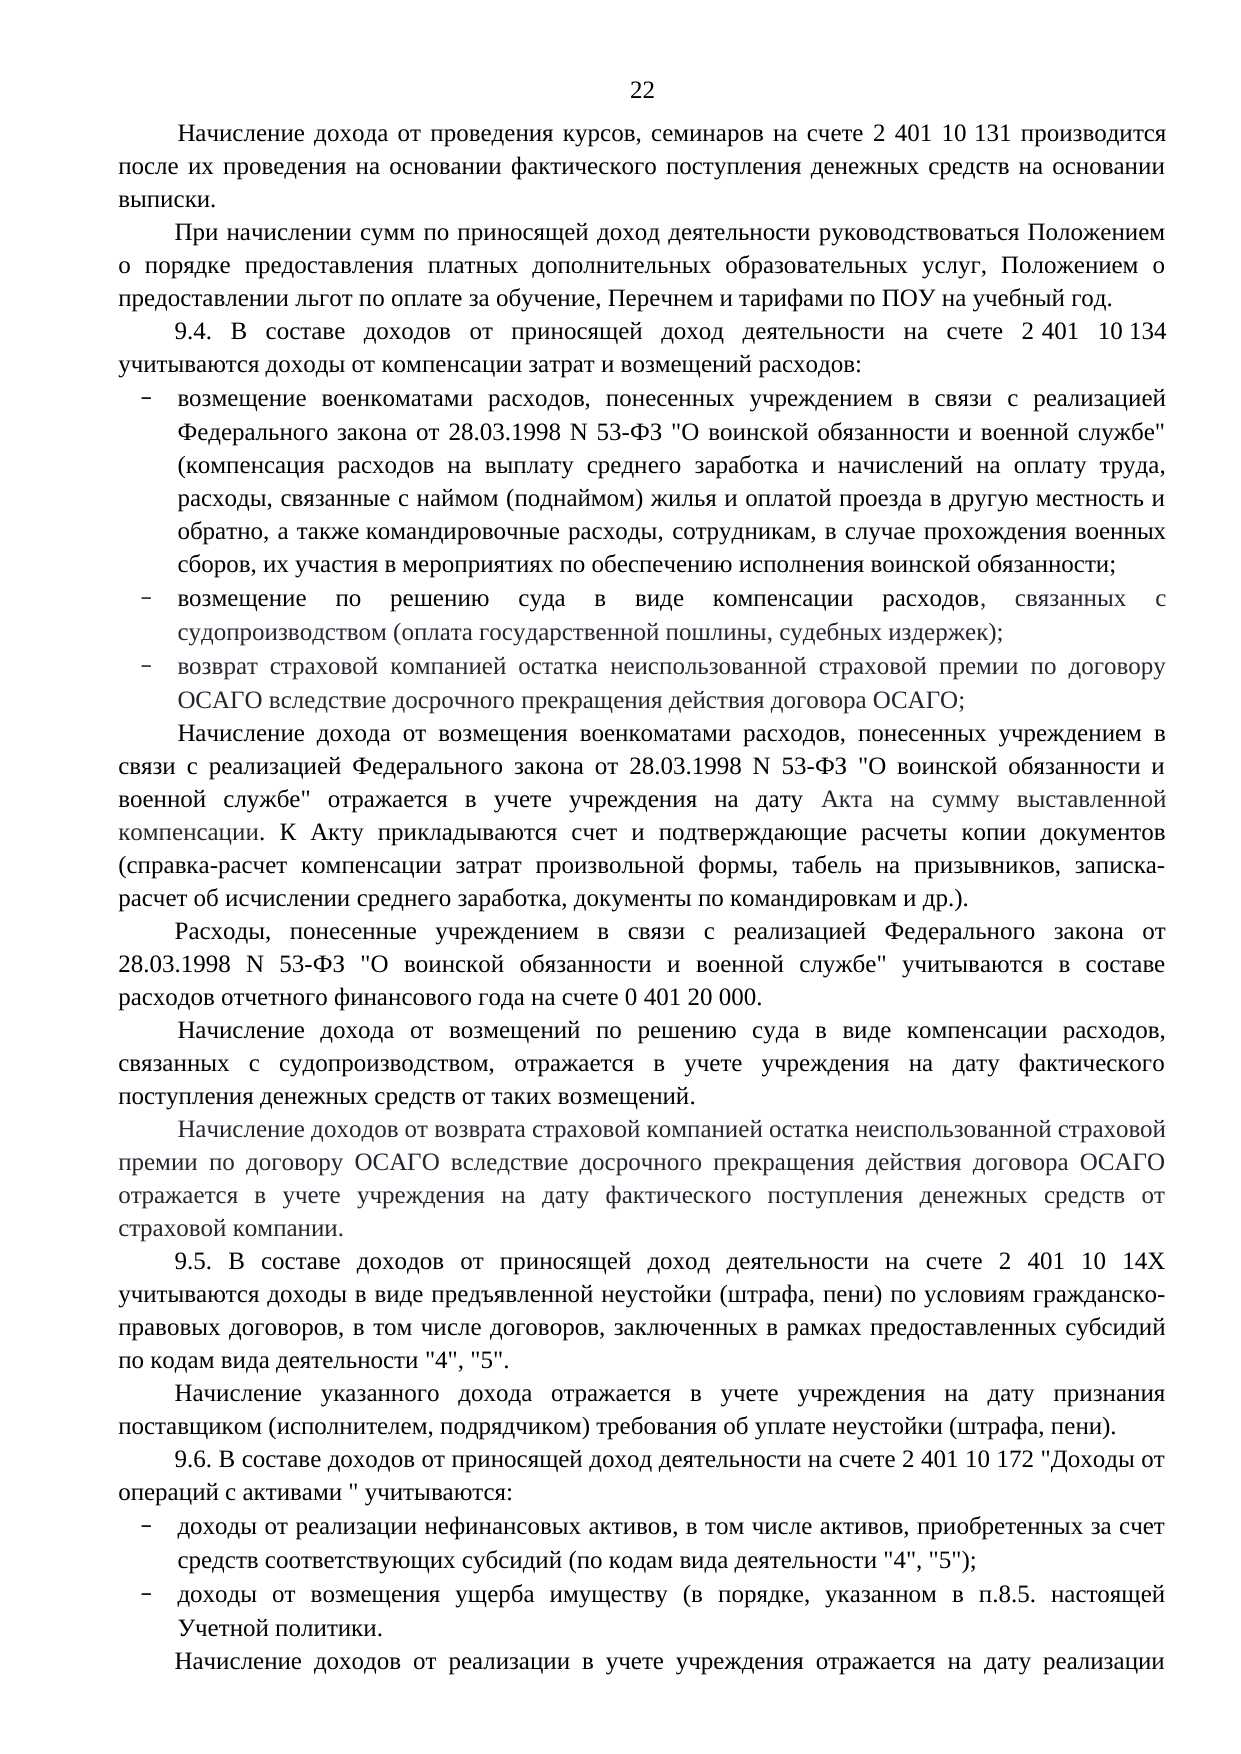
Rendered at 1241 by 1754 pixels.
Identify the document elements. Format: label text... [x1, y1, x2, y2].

text Начисление дохода от возмещения военкоматами расходов, понесенных учреждением в связи с реализацией Федерального закона от 28.03.1998 N 53-ФЗ "О воинской обязанности и военной службе" отражается в учете учреждения на дату Акта на сумму выставленной компенсации. К Акту прикладываются счет и подтверждающие расчеты копии документов (справка-расчет компенсации затрат произвольной формы, табель на призывников, записка-расчет об исчислении среднего заработка, документы по командировкам и др.). [118, 718, 1166, 751]
text Начисление доходов от возврата страховой компанией остатка неиспользованной страховой премии по договору ОСАГО вследствие досрочного прекращения действия договора ОСАГО отражается в учете учреждения на дату фактического поступления денежных средств от страховой компании. [118, 1114, 1166, 1147]
list возмещение по решению суда в виде компенсации расходов, связанных с судопроизводством (оплата государственной пошлины, судебных издержек); [140, 582, 1166, 646]
text Начисление дохода от возмещения военкоматами расходов, понесенных учреждением в связи с реализацией Федерального закона от 28.03.1998 N 53-ФЗ "О воинской обязанности и военной службе" отражается в учете учреждения на дату Акта на сумму выставленной компенсации. К Акту прикладываются счет и подтверждающие расчеты копии документов (справка-расчет компенсации затрат произвольной формы, табель на призывников, записка-расчет об исчислении среднего заработка, документы по командировкам и др.). [118, 879, 1166, 912]
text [118, 1646, 1166, 1675]
text 9.4. В составе доходов от приносящей доход деятельности на счете 2 401 10 134 учитываются доходы от компенсации затрат и возмещений расходов: [118, 316, 1166, 378]
text Начисление дохода от проведения курсов, семинаров на счете 2 401 10 131 производится после их проведения на основании фактического поступления денежных средств на основании выписки. [118, 118, 1166, 213]
text 9.6. В составе доходов от приносящей доход деятельности на счете 2 401 10 172 "Доходы от операций с активами " учитываются: [118, 1444, 1166, 1506]
text Расходы, понесенные учреждением в связи с реализацией Федерального закона от 28.03.1998 N 53-ФЗ "О воинской обязанности и военной службе" учитываются в составе расходов отчетного финансового года на счете 0 401 20 000. [118, 916, 1166, 1011]
list доходы от возмещения ущерба имуществу (в порядке, указанном в п.8.5. настоящей Учетной политики. [140, 1578, 1166, 1642]
list возмещение военкоматами расходов, понесенных учреждением в связи с реализацией Федерального закона от 28.03.1998 N 53-ФЗ "О воинской обязанности и военной службе" (компенсация расходов на выплату среднего заработка и начислений на оплату труда, расходы, связанные с наймом (поднаймом) жилья и оплатой проезда в другую местность и обратно, а также командировочные расходы, сотрудникам, в случае прохождения военных сборов, их участия в мероприятиях по обеспечению исполнения воинской обязанности; [140, 382, 1166, 578]
text Начисление дохода от возмещений по решению суда в виде компенсации расходов, связанных с судопроизводством, отражается в учете учреждения на дату фактического поступления денежных средств от таких возмещений. [118, 1015, 1166, 1048]
text При начислении сумм по приносящей доход деятельности руководствоваться Положением о порядке предоставления платных дополнительных образовательных услуг, Положением о предоставлении льгот по оплате за обучение, Перечнем и тарифами по ПОУ на учебный год. [118, 217, 1166, 312]
text Начисление дохода от возмещений по решению суда в виде компенсации расходов, связанных с судопроизводством, отражается в учете учреждения на дату фактического поступления денежных средств от таких возмещений. [118, 1077, 1166, 1110]
list доходы от реализации нефинансовых активов, в том числе активов, приобретенных за счет средств соответствующих субсидий (по кодам вида деятельности "4", "5"); [140, 1510, 1166, 1574]
text 9.5. В составе доходов от приносящей доход деятельности на счете 2 401 10 14Х учитываются доходы в виде предъявленной неустойки (штрафа, пени) по условиям гражданско-правовых договоров, в том числе договоров, заключенных в рамках предоставленных субсидий по кодам вида деятельности "4", "5". [118, 1246, 1166, 1374]
text Начисление указанного дохода отражается в учете учреждения на дату признания поставщиком (исполнителем, подрядчиком) требования об уплате неустойки (штрафа, пени). [118, 1378, 1166, 1440]
list возврат страховой компанией остатка неиспользованной страховой премии по договору ОСАГО вследствие досрочного прекращения действия договора ОСАГО; [140, 650, 1166, 713]
text Начисление доходов от возврата страховой компанией остатка неиспользованной страховой премии по договору ОСАГО вследствие досрочного прекращения действия договора ОСАГО отражается в учете учреждения на дату фактического поступления денежных средств от страховой компании. [118, 1209, 1166, 1242]
